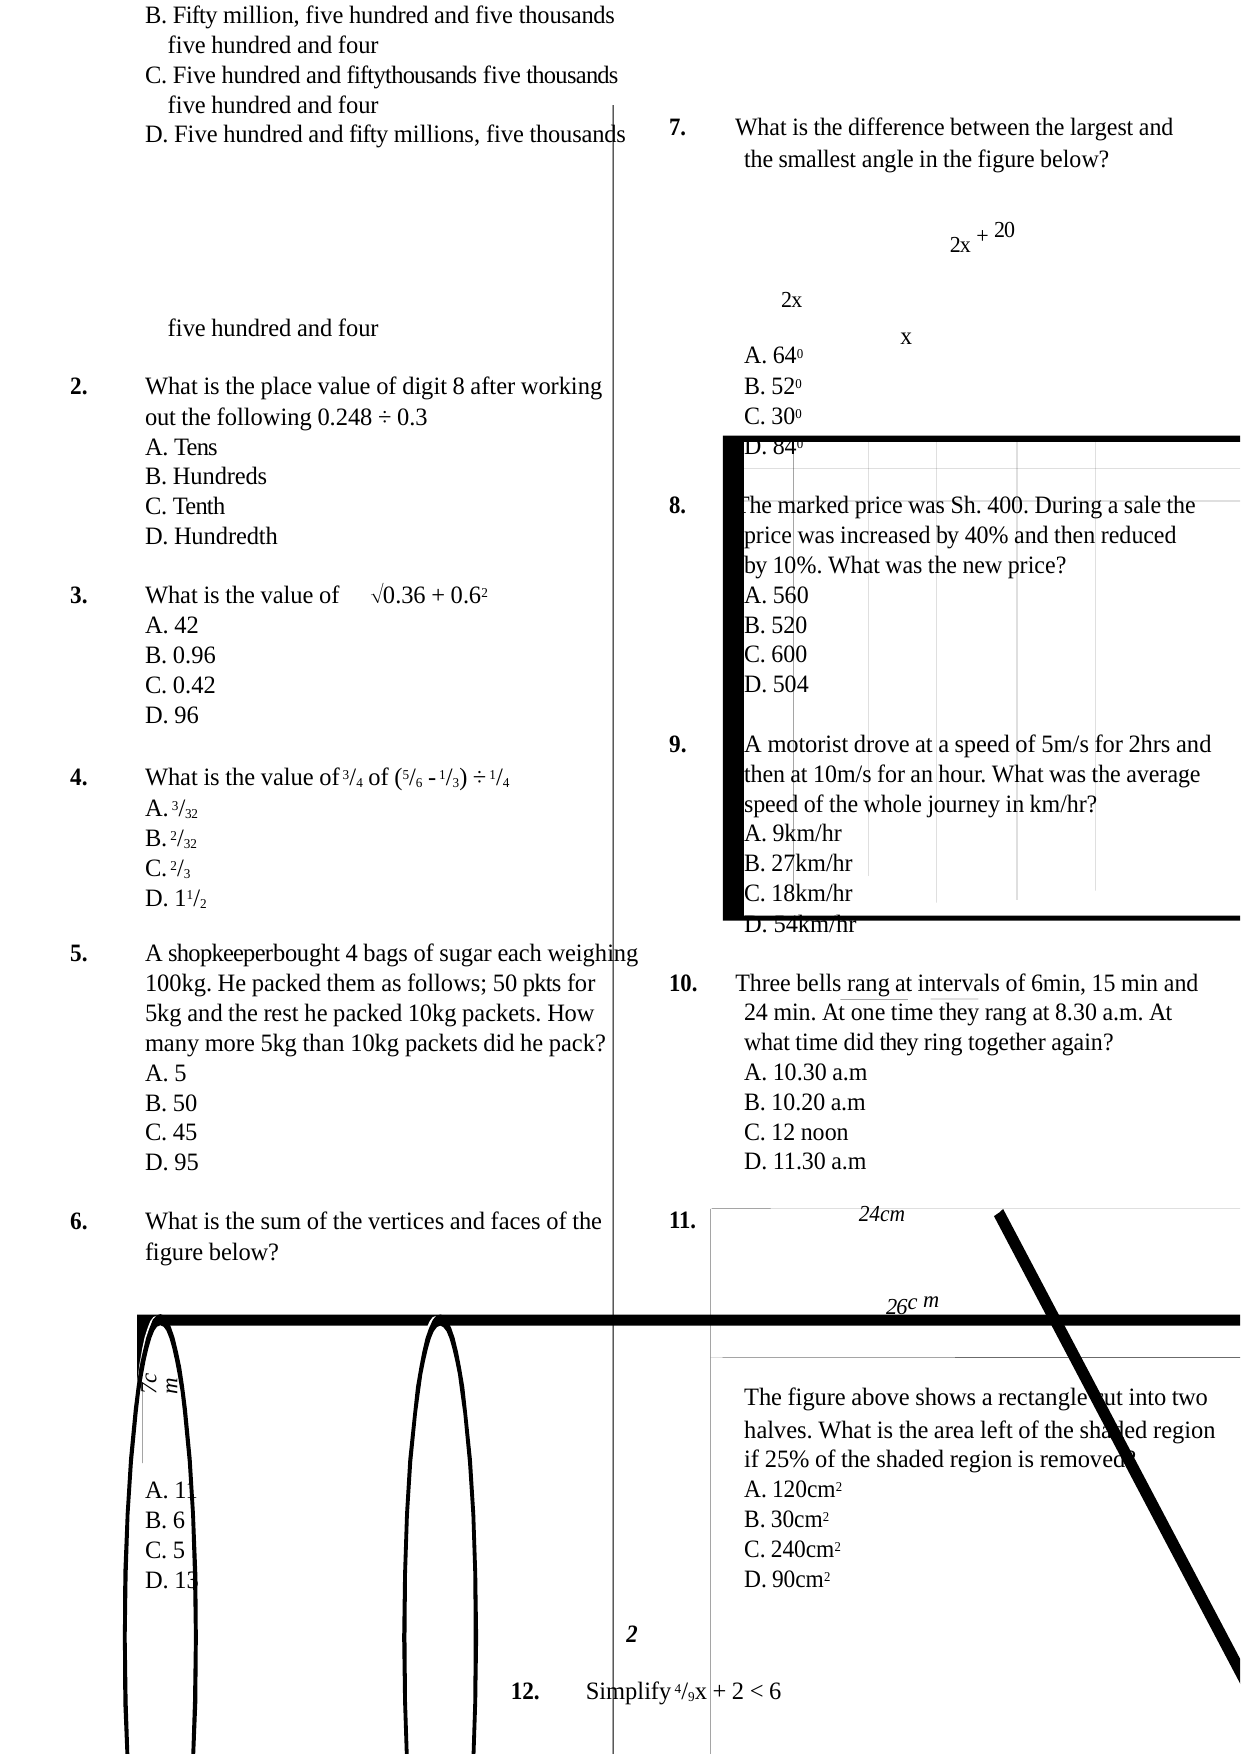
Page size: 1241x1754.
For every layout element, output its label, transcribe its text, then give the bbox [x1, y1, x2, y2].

text B. 50 [145, 1087, 669, 1117]
text C. 5 [145, 1534, 626, 1564]
text five hundred and four [70, 89, 669, 119]
text five hundred and four [70, 30, 669, 59]
text A. Tens [70, 431, 744, 461]
text 12. Simplify 4/9x + 2 < 6 [511, 1673, 1240, 1709]
text D. 96 [145, 700, 1240, 729]
text B. 27km/hr [744, 848, 1240, 878]
text 3. What is the value of 0.36 + 0.62 [70, 576, 669, 610]
text A. 9km/hr [744, 818, 1240, 848]
text D. 54km/hr [70, 914, 1240, 937]
text A. 3/32 [70, 795, 744, 825]
text five hundred and four [70, 312, 744, 342]
text 11. [669, 1202, 859, 1235]
text 7. What is the difference between the largest and [669, 100, 1240, 144]
text B. 520 [744, 371, 900, 401]
text C. 2/3 [70, 854, 744, 884]
text B. 10.20 a.m [669, 1086, 1240, 1116]
text what time did they ring together again? [669, 1027, 1240, 1056]
text D. 13 [145, 1564, 626, 1594]
text B. 520 [669, 609, 1240, 639]
text D. 840 [744, 431, 900, 460]
text 2 [626, 1624, 744, 1648]
text 4. What is the value of 3/4 of (5/6 - 1/3) ÷ 1/4 [70, 758, 744, 795]
text D. 11/2 [70, 884, 744, 914]
text C. 0.42 [70, 670, 669, 700]
text B. Hundreds [70, 461, 744, 491]
text C. Five hundred and fiftythousands five thousands [70, 59, 669, 89]
text 2. What is the place value of digit 8 after working [70, 367, 744, 401]
text 8. The marked price was Sh. 400. During a sale the [669, 491, 1240, 520]
text A. 42 [70, 610, 669, 640]
text 100kg. He packed them as follows; 50 pkts for [145, 968, 669, 998]
text 26c m [145, 1287, 1240, 1321]
text C. 12 noon [669, 1116, 1240, 1146]
text C. 45 [145, 1117, 669, 1147]
text many more 5kg than 10kg packets did he pack? [145, 1028, 669, 1057]
text C. Tenth [70, 491, 669, 521]
text D. 90cm2 [744, 1563, 1240, 1593]
text 2x [669, 291, 1240, 312]
text the smallest angle in the figure below? [669, 144, 1240, 173]
text The figure above shows a rectangle cut into two [145, 1371, 1240, 1414]
text C. 18km/hr [744, 878, 1240, 908]
text x [900, 312, 1240, 352]
text if 25% of the shaded region is removed? [145, 1444, 1240, 1474]
text D. 11.30 a.m [669, 1146, 1240, 1176]
text B. 6 [145, 1504, 626, 1534]
text A. 10.30 a.m [669, 1056, 1240, 1086]
text C. 240cm2 [744, 1533, 1240, 1563]
text D. Five hundred and fifty millions, five thousands [70, 119, 669, 149]
text 10. Three bells rang at intervals of 6min, 15 min and [669, 968, 1240, 997]
text D. 95 [145, 1147, 669, 1177]
text A. 640 [744, 337, 900, 371]
text then at 10m/s for an hour. What was the average [744, 758, 1240, 788]
text B. 0.96 [70, 640, 669, 670]
text D. 504 [669, 669, 1240, 699]
text A. 560 [669, 579, 1240, 609]
text A. 120cm2 [744, 1474, 1240, 1504]
text halves. What is the area left of the shaded region [145, 1414, 1240, 1444]
text 5kg and the rest he packed 10kg packets. How [145, 998, 669, 1028]
text 9. A motorist drove at a speed of 5m/s for 2hrs and [145, 729, 1240, 758]
text 5. A shopkeeperbought 4 bags of sugar each weighing [70, 937, 1240, 968]
text 6. What is the sum of the vertices and faces of the [70, 1202, 669, 1236]
text 24cm [859, 1202, 1240, 1226]
text C. 600 [669, 639, 1240, 669]
text D. Hundredth [70, 521, 669, 551]
text 2x + 20 [669, 198, 1240, 266]
text C. 300 [744, 401, 900, 431]
text B. 2/32 [70, 825, 744, 854]
text A. 11 [145, 1474, 626, 1504]
text price was increased by 40% and then reduced [669, 520, 1240, 549]
text 24 min. At one time they rang at 8.30 a.m. At [669, 997, 1240, 1027]
text by 10%. What was the new price? [669, 549, 1240, 579]
text figure below? [145, 1236, 1240, 1266]
text A. 5 [145, 1057, 669, 1087]
text speed of the whole journey in km/hr? [744, 788, 1240, 818]
text out the following 0.248 ÷ 0.3 [70, 401, 744, 431]
text B. Fifty million, five hundred and five thousands [70, 0, 669, 30]
text B. 30cm2 [744, 1504, 1240, 1533]
